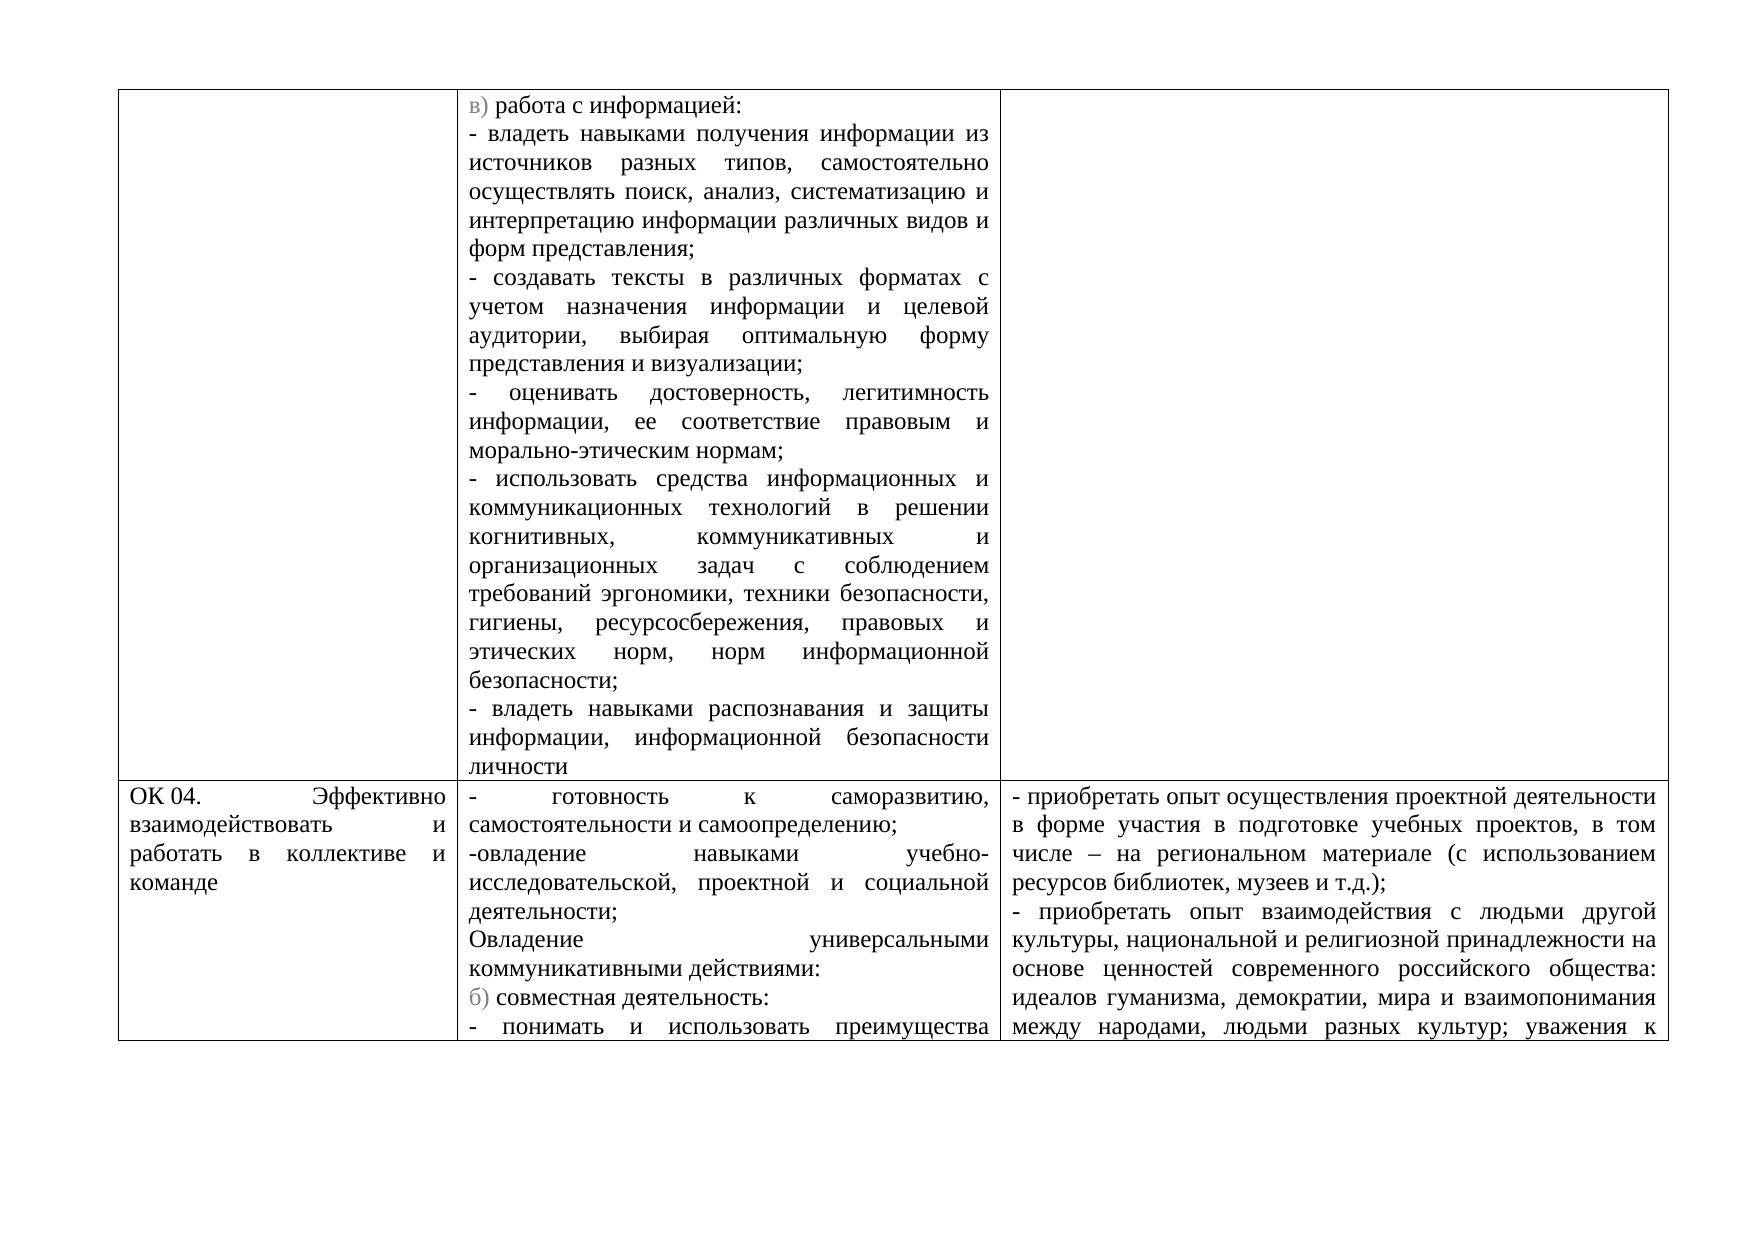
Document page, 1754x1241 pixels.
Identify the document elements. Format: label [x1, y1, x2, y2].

table_cell [458, 781, 1000, 1039]
table_cell [1001, 90, 1668, 780]
table_cell [1001, 781, 1668, 1039]
table_cell [458, 90, 1000, 780]
table_cell [119, 90, 457, 780]
table_cell [119, 781, 457, 1039]
